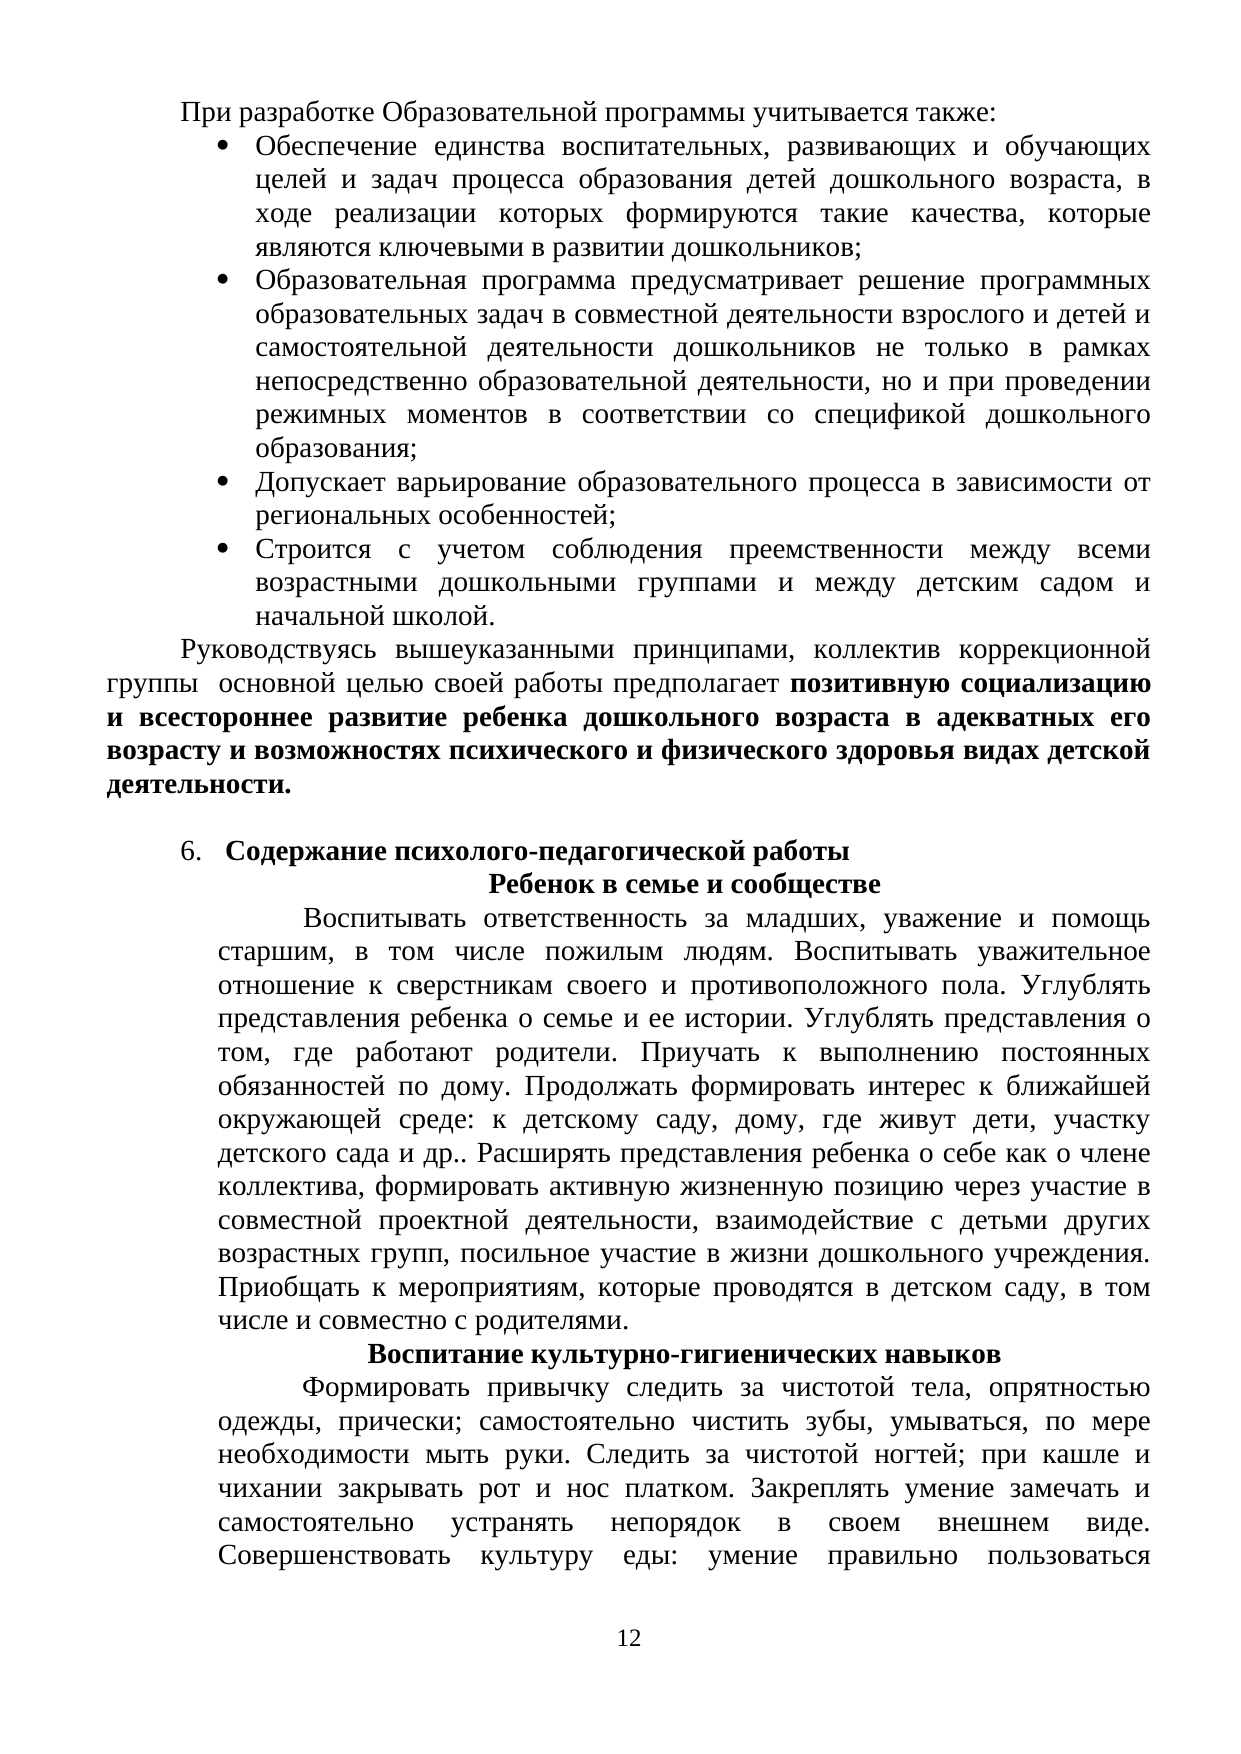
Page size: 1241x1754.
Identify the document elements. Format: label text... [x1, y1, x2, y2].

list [218, 1369, 1152, 1571]
list Ребенок в семье и сообществе [218, 866, 1152, 900]
list Воспитание культурно-гигиенических навыков [218, 1336, 1152, 1369]
list Содержание психолого-педагогической работы [180, 833, 1152, 866]
text Руководствуясь вышеуказанными принципами, коллектив коррекционной группы основной целью своей работы предполагает позитивную социализацию и всестороннее развитие ребенка дошкольного возраста в адекватных его возрасту и возможностях психического и физического здоровья видах детской деятельности. [106, 632, 1152, 799]
list Обеспечение единства воспитательных, развивающих и обучающих целей и задач процесса образования детей дошкольного возраста, в ходе реализации которых формируются такие качества, которые являются ключевыми в развитии дошкольников; [218, 128, 1152, 262]
list Строится с учетом соблюдения преемственности между всеми возрастными дошкольными группами и между детским садом и начальной школой. [218, 531, 1152, 632]
list Допускает варьирование образовательного процесса в зависимости от региональных особенностей; [218, 464, 1152, 531]
text При разработке Образовательной программы учитывается также: [106, 94, 1152, 128]
list Воспитывать ответственность за младших, уважение и помощь старшим, в том числе пожилым людям. Воспитывать уважительное отношение к сверстникам своего и противоположного пола. Углублять представления ребенка о семье и ее истории. Углублять представления о том, где работают родители. Приучать к выполнению постоянных обязанностей по дому. Продолжать формировать интерес к ближайшей окружающей среде: к детскому саду, дому, где живут дети, участку детского сада и др.. Расширять представления ребенка о себе как о члене коллектива, формировать активную жизненную позицию через участие в совместной проектной деятельности, взаимодействие с детьми других возрастных групп, посильное участие в жизни дошкольного учреждения. Приобщать к мероприятиям, которые проводятся в детском саду, в том числе и совместно с родителями. [218, 900, 1152, 1336]
list Образовательная программа предусматривает решение программных образовательных задач в совместной деятельности взрослого и детей и самостоятельной деятельности дошкольников не только в рамках непосредственно образовательной деятельности, но и при проведении режимных моментов в соответствии со спецификой дошкольного образования; [218, 262, 1152, 464]
